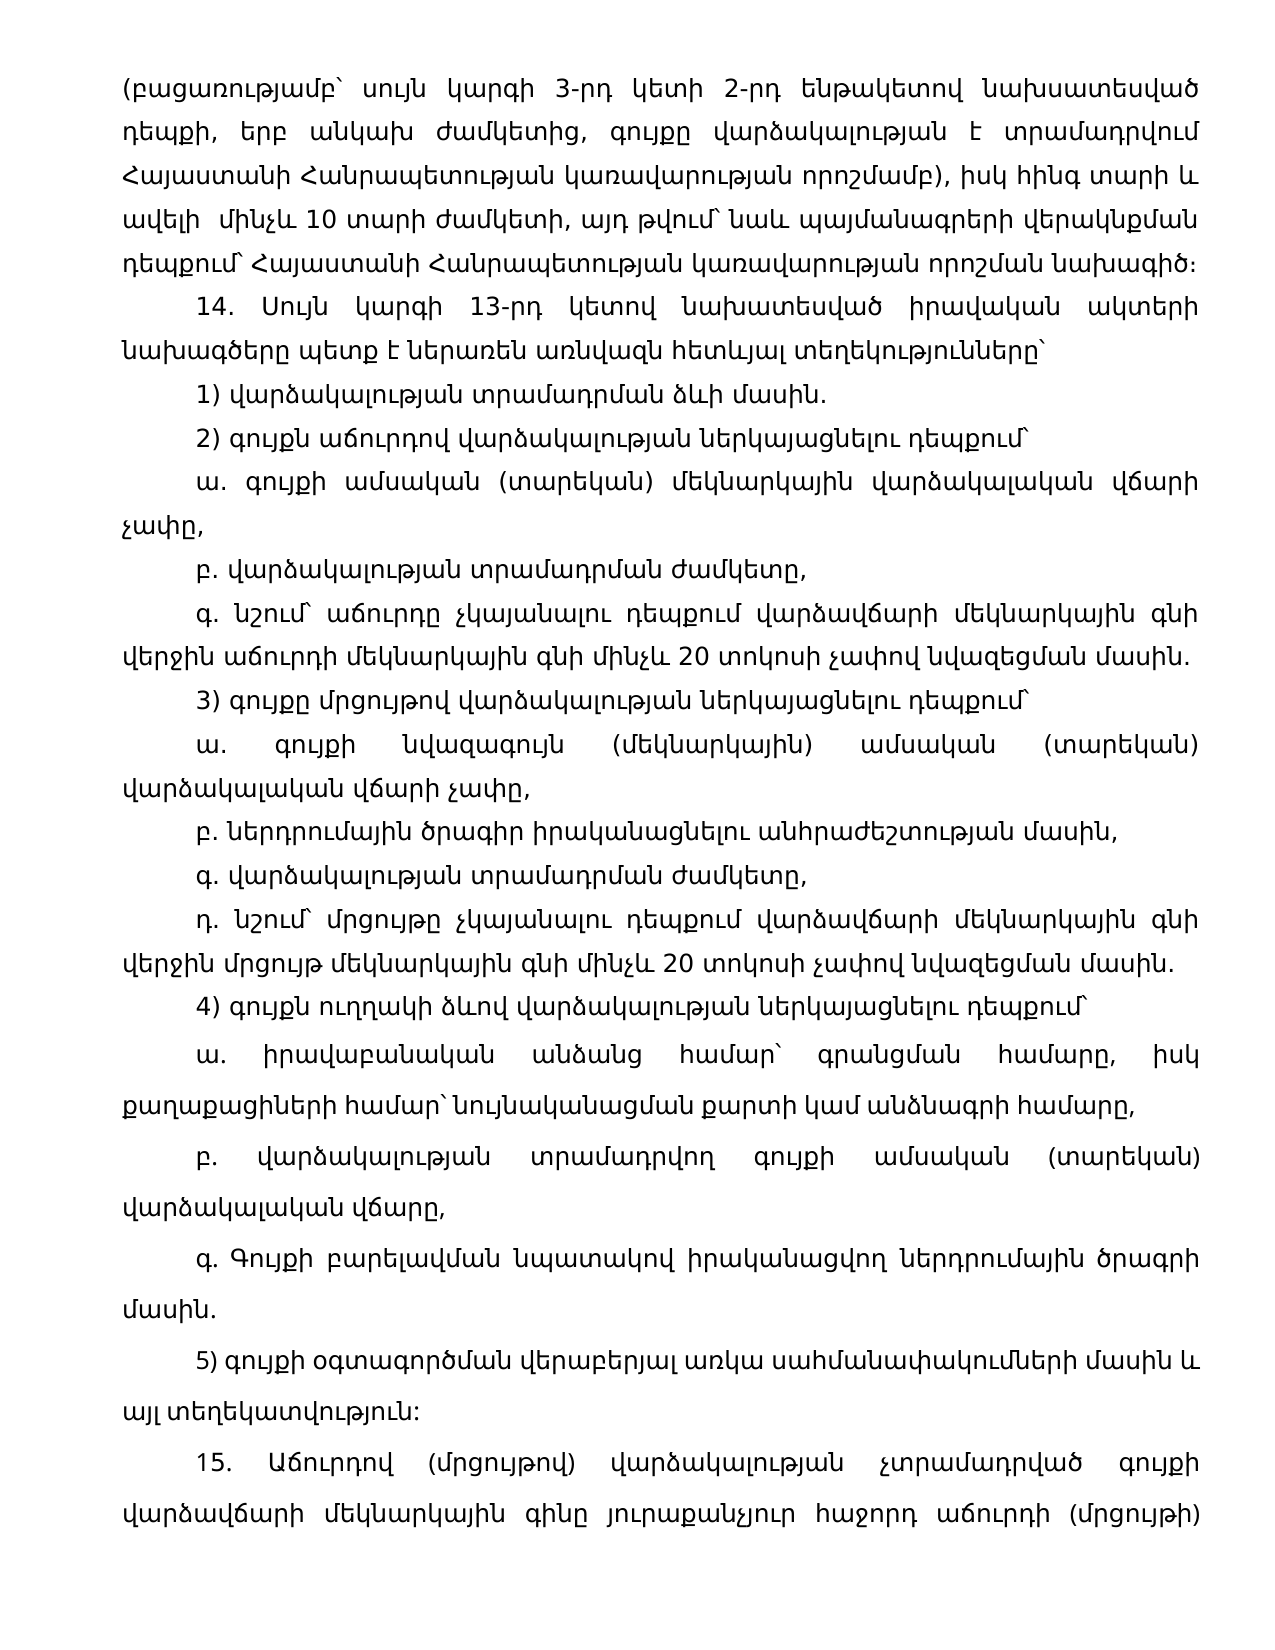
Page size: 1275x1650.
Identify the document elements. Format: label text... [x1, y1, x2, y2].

text ա. գույքի նվազագույն (մեկնարկային) ամսական (տարեկան) վարձակալական վճարի չափը, [122, 730, 1200, 803]
text բ. վարձակալության տրամադրվող գույքի ամսական (տարեկան) վարձակալական վճարը, [122, 1138, 1200, 1223]
text բ. ներդրումային ծրագիր իրականացնելու անհրաժեշտության մասին, [122, 818, 1200, 847]
text գ. Գույքի բարելավման նպատակով իրականացվող ներդրումային ծրագրի մասին. [122, 1241, 1200, 1326]
text ա. գույքի ամսական (տարեկան) մեկնարկային վարձակալական վճարի չափը, [122, 468, 1200, 541]
text ա. իրավաբանական անձանց համար՝ գրանցման համարը, իսկ քաղաքացիների համար՝ նույնականացման քարտի կամ անձնագրի համարը, [122, 1036, 1200, 1121]
text 4) գույքն ուղղակի ձևով վարձակալության ներկայացնելու դեպքում՝ [122, 993, 1200, 1022]
text 1) վարձակալության տրամադրման ձևի մասին. [122, 380, 1200, 409]
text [122, 74, 1200, 278]
text բ. վարձակալության տրամադրման ժամկետը, [122, 555, 1200, 584]
text գ. նշում՝ աճուրդը չկայանալու դեպքում վարձավճարի մեկնարկային գնի վերջին աճուրդի մեկնարկային գնի մինչև 20 տոկոսի չափով նվազեցման մասին. [122, 599, 1200, 672]
text 5) գույքի օգտագործման վերաբերյալ առկա սահմանափակումների մասին և այլ տեղեկատվություն: [122, 1343, 1200, 1428]
text 14. Սույն կարգի 13-րդ կետով նախատեսված իրավական ակտերի նախագծերը պետք է ներառեն առնվազն հետևյալ տեղեկությունները՝ [122, 293, 1200, 366]
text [122, 1445, 1200, 1530]
text դ. նշում՝ մրցույթը չկայանալու դեպքում վարձավճարի մեկնարկային գնի վերջին մրցույթ մեկնարկային գնի մինչև 20 տոկոսի չափով նվազեցման մասին. [122, 905, 1200, 978]
text 3) գույքը մրցույթով վարձակալության ներկայացնելու դեպքում՝ [122, 686, 1200, 716]
text 2) գույքն աճուրդով վարձակալության ներկայացնելու դեպքում՝ [122, 424, 1200, 453]
text գ. վարձակալության տրամադրման ժամկետը, [122, 861, 1200, 891]
